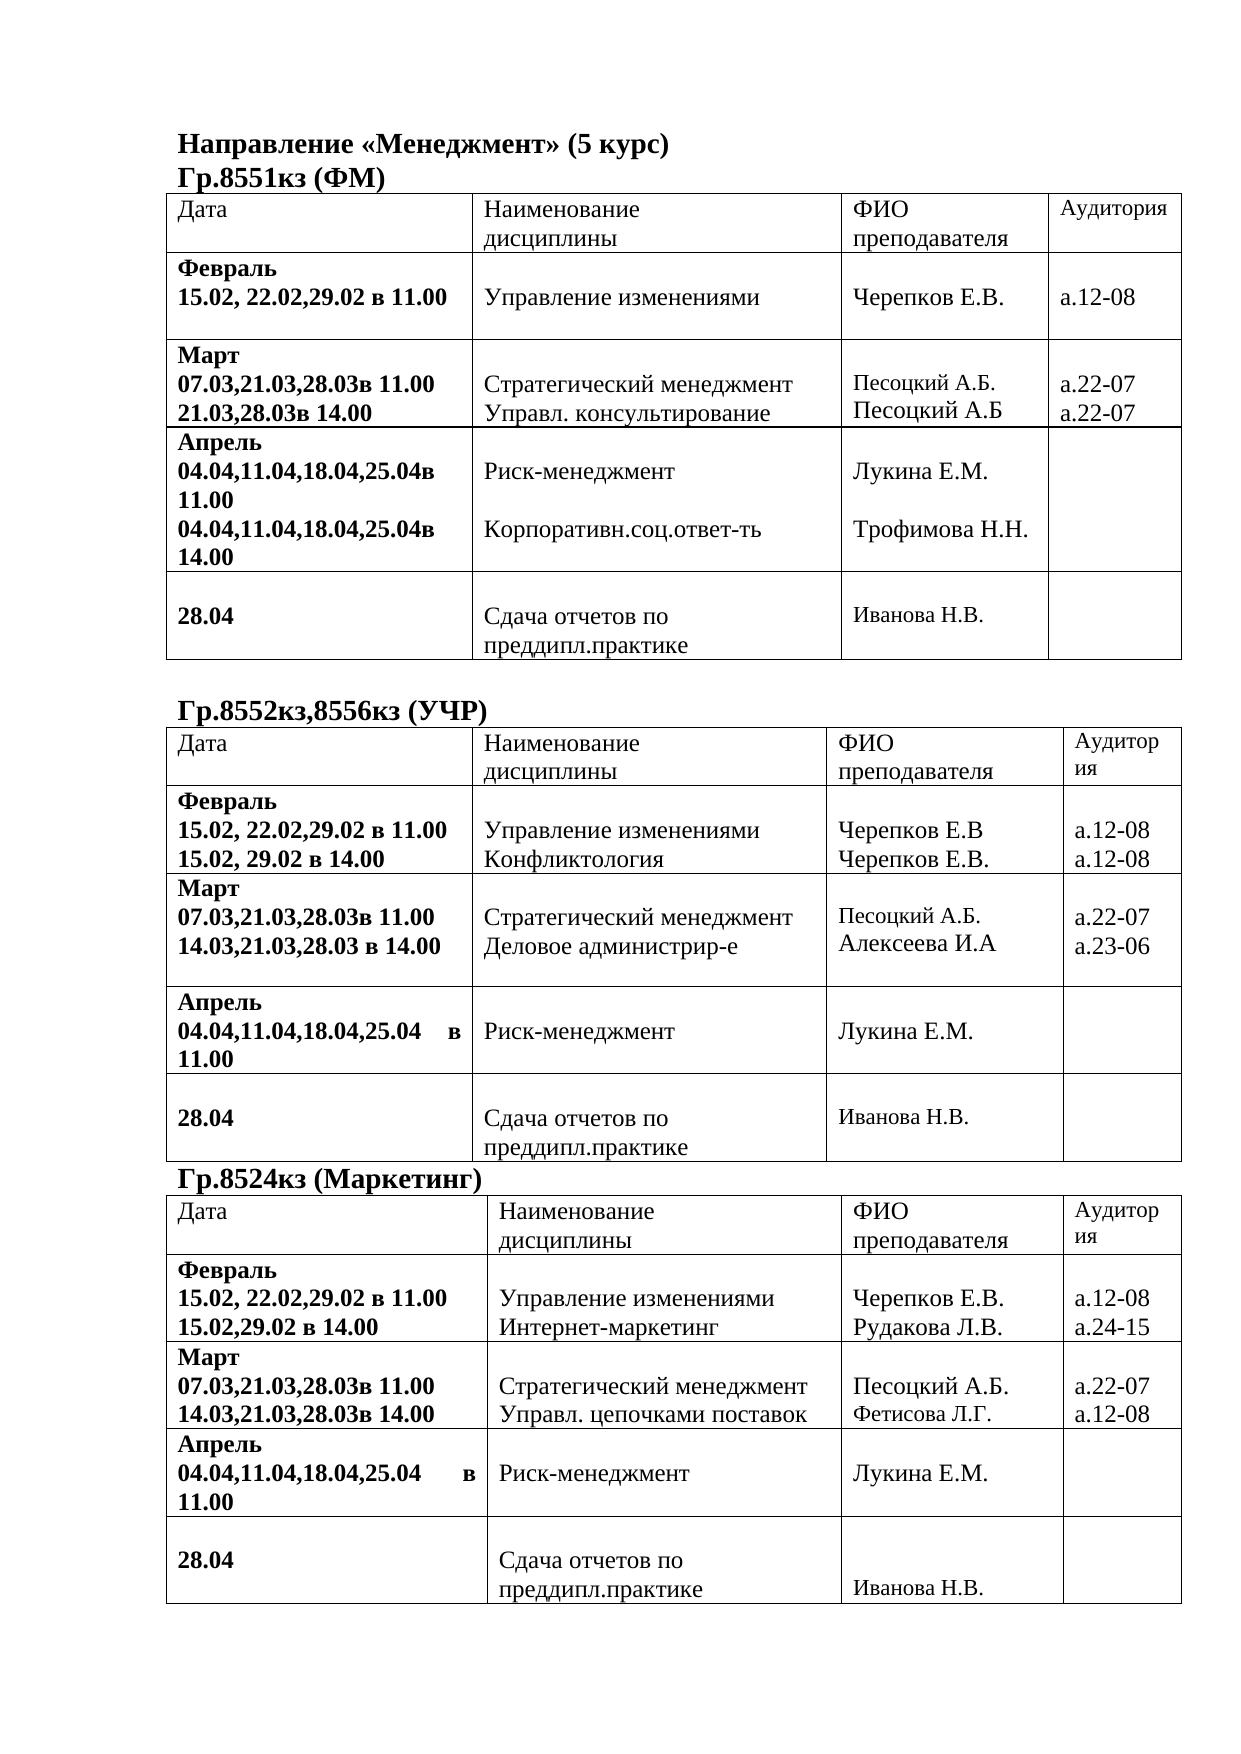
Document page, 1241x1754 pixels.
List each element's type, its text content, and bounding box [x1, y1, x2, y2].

table_cell Черепков Е.В. [842, 253, 1048, 339]
table_cell Песоцкий А.Б. Фетисова Л.Г. [842, 1342, 1063, 1428]
table_cell Лукина Е.М. [827, 987, 1063, 1073]
table_cell Лукина Е.М. Трофимова Н.Н. [842, 428, 1048, 571]
table_cell Стратегический менеджмент Управл. консультирование [473, 340, 841, 426]
table_cell Март 07.03,21.03,28.03в 11.00 14.03,21.03,28.03 в 14.00 [167, 874, 472, 986]
table_cell Сдача отчетов по преддипл.практике [488, 1517, 841, 1603]
text Гр.8551кз (ФМ) [177, 160, 1152, 193]
table_header Наименование дисциплины [473, 728, 826, 785]
table_header ФИО преподавателя [842, 194, 1048, 252]
table_cell а.12-08 [1049, 253, 1181, 339]
table_cell Февраль 15.02, 22.02,29.02 в 11.00 [167, 253, 472, 339]
table_cell Черепков Е.В Черепков Е.В. [827, 786, 1063, 872]
table_cell [1064, 1074, 1181, 1161]
text Гр.8524кз (Маркетинг) [177, 1162, 1152, 1195]
table_cell Февраль 15.02, 22.02,29.02 в 11.00 15.02, 29.02 в 14.00 [167, 786, 472, 872]
table_header ФИО преподавателя [842, 1196, 1063, 1254]
table_header Аудитория [1064, 1196, 1181, 1254]
table_cell Риск-менеджмент Корпоративн.соц.ответ-ть [473, 428, 841, 571]
table_cell Стратегический менеджмент Деловое администрир-е [473, 874, 826, 986]
table_header Наименование дисциплины [488, 1196, 841, 1254]
table_header Дата [167, 1196, 487, 1254]
table_cell Черепков Е.В. Рудакова Л.В. [842, 1255, 1063, 1341]
table_cell [1049, 428, 1181, 571]
table_cell Март 07.03,21.03,28.03в 11.00 14.03,21.03,28.03в 14.00 [167, 1342, 487, 1428]
table_cell Иванова Н.В. [827, 1074, 1063, 1161]
table_cell Лукина Е.М. [842, 1429, 1063, 1516]
table_cell Риск-менеджмент [488, 1429, 841, 1516]
table_cell Управление изменениями [473, 253, 841, 339]
table_cell 28.04 [167, 1074, 472, 1161]
text Гр.8552кз,8556кз (УЧР) [177, 693, 1152, 727]
table_cell [1064, 987, 1181, 1073]
table_cell Песоцкий А.Б. Алексеева И.А [827, 874, 1063, 986]
table_header Дата [167, 728, 472, 785]
table_cell Март 07.03,21.03,28.03в 11.00 21.03,28.03в 14.00 [167, 340, 472, 426]
table_cell Иванова Н.В. [842, 1517, 1063, 1603]
table_header Аудитория [1064, 728, 1181, 785]
table_cell 28.04 [167, 572, 472, 658]
table_cell Управление изменениями Интернет-маркетинг [488, 1255, 841, 1341]
table_cell [1064, 1429, 1181, 1516]
table_cell Сдача отчетов по преддипл.практике [473, 572, 841, 658]
table_header Аудитория [1049, 194, 1181, 252]
table_cell а.12-08 а.24-15 [1064, 1255, 1181, 1341]
table_cell Иванова Н.В. [842, 572, 1048, 658]
text Направление «Менеджмент» (5 курс) [177, 126, 1152, 160]
table_cell Управление изменениями Конфликтология [473, 786, 826, 872]
table_header Дата [167, 194, 472, 252]
table_cell а.22-07 а.12-08 [1064, 1342, 1181, 1428]
table_cell а.22-07 а.23-06 [1064, 874, 1181, 986]
table_header Наименование дисциплины [473, 194, 841, 252]
table_cell Апрель 04.04,11.04,18.04,25.04 в 11.00 [167, 1429, 487, 1516]
table_cell Сдача отчетов по преддипл.практике [473, 1074, 826, 1161]
table_cell Февраль 15.02, 22.02,29.02 в 11.00 15.02,29.02 в 14.00 [167, 1255, 487, 1341]
table_cell [1049, 572, 1181, 658]
table_cell Песоцкий А.Б. Песоцкий А.Б [842, 340, 1048, 426]
table_cell [1064, 1517, 1181, 1603]
table_cell Апрель 04.04,11.04,18.04,25.04 в 11.00 [167, 987, 472, 1073]
table_header ФИО преподавателя [827, 728, 1063, 785]
table_cell а.12-08 а.12-08 [1064, 786, 1181, 872]
table_cell а.22-07 а.22-07 [1049, 340, 1181, 426]
table_cell 28.04 [167, 1517, 487, 1603]
table_cell Риск-менеджмент [473, 987, 826, 1073]
table_cell Апрель 04.04,11.04,18.04,25.04в 11.00 04.04,11.04,18.04,25.04в 14.00 [167, 428, 472, 571]
table_cell Стратегический менеджмент Управл. цепочками поставок [488, 1342, 841, 1428]
